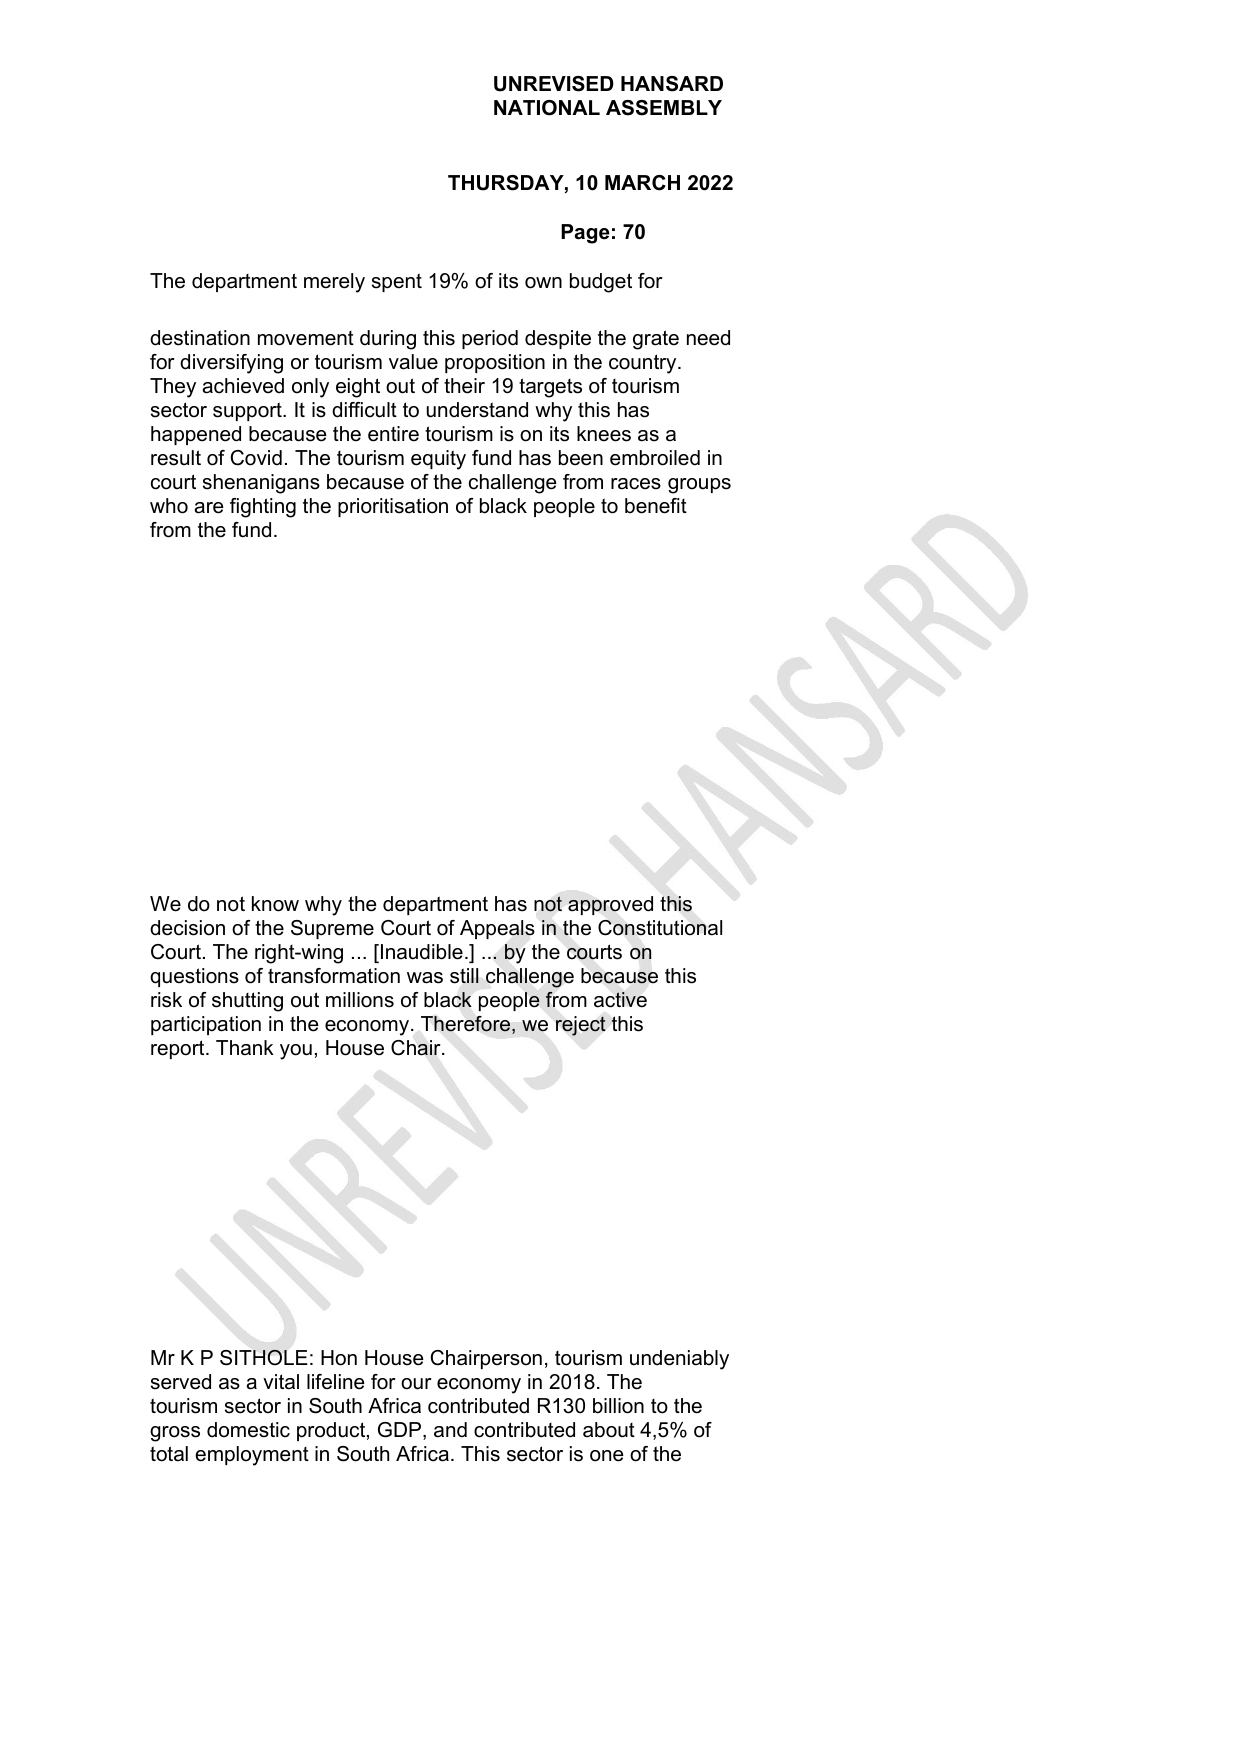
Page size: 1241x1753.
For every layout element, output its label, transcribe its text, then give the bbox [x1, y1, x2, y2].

text Court. The right-wing ... [Inaudible.] ... by the courts on [150, 940, 1105, 964]
text who are fighting the prioritisation of black people to benefit [150, 493, 1105, 517]
text total employment in South Africa. This sector is one of the [150, 1441, 1105, 1465]
text participation in the economy. Therefore, we reject this [150, 1012, 1105, 1036]
text We do not know why the department has not approved this [150, 892, 1105, 916]
text sector support. It is difficult to understand why this has [150, 398, 1105, 422]
text Mr K P SITHOLE: Hon House Chairperson, tourism undeniably [150, 1346, 1105, 1369]
picture [172, 541, 1030, 892]
text report. Thank you, House Chair. [150, 1036, 1105, 1060]
text court shenanigans because of the challenge from races groups [150, 469, 1105, 493]
text for diversifying or tourism value proposition in the country. [150, 350, 1105, 374]
text They achieved only eight out of their 19 targets of tourism [150, 374, 1105, 398]
text destination movement during this period despite the grate need [150, 326, 1105, 350]
text result of Covid. The tourism equity fund has been embroiled in [150, 446, 1105, 469]
text tourism sector in South Africa contributed R130 billion to the [150, 1393, 1105, 1417]
text happened because the entire tourism is on its knees as a [150, 422, 1105, 446]
text gross domestic product, GDP, and contributed about 4,5% of [150, 1417, 1105, 1441]
text THURSDAY, 10 MARCH 2022 [448, 170, 818, 194]
text served as a vital lifeline for our economy in 2018. The [150, 1369, 1105, 1393]
text from the fund. [150, 517, 1105, 541]
text The department merely spent 19% of its own budget for [150, 269, 970, 293]
text UNREVISED HANSARD [493, 72, 773, 96]
text questions of transformation was still challenge because this [150, 964, 1105, 988]
text risk of shutting out millions of black people from active [150, 988, 1105, 1012]
text decision of the Supreme Court of Appeals in the Constitutional [150, 916, 1105, 940]
text NATIONAL ASSEMBLY [493, 96, 773, 120]
text Page: 70 [560, 219, 705, 243]
picture [172, 1060, 1030, 1346]
